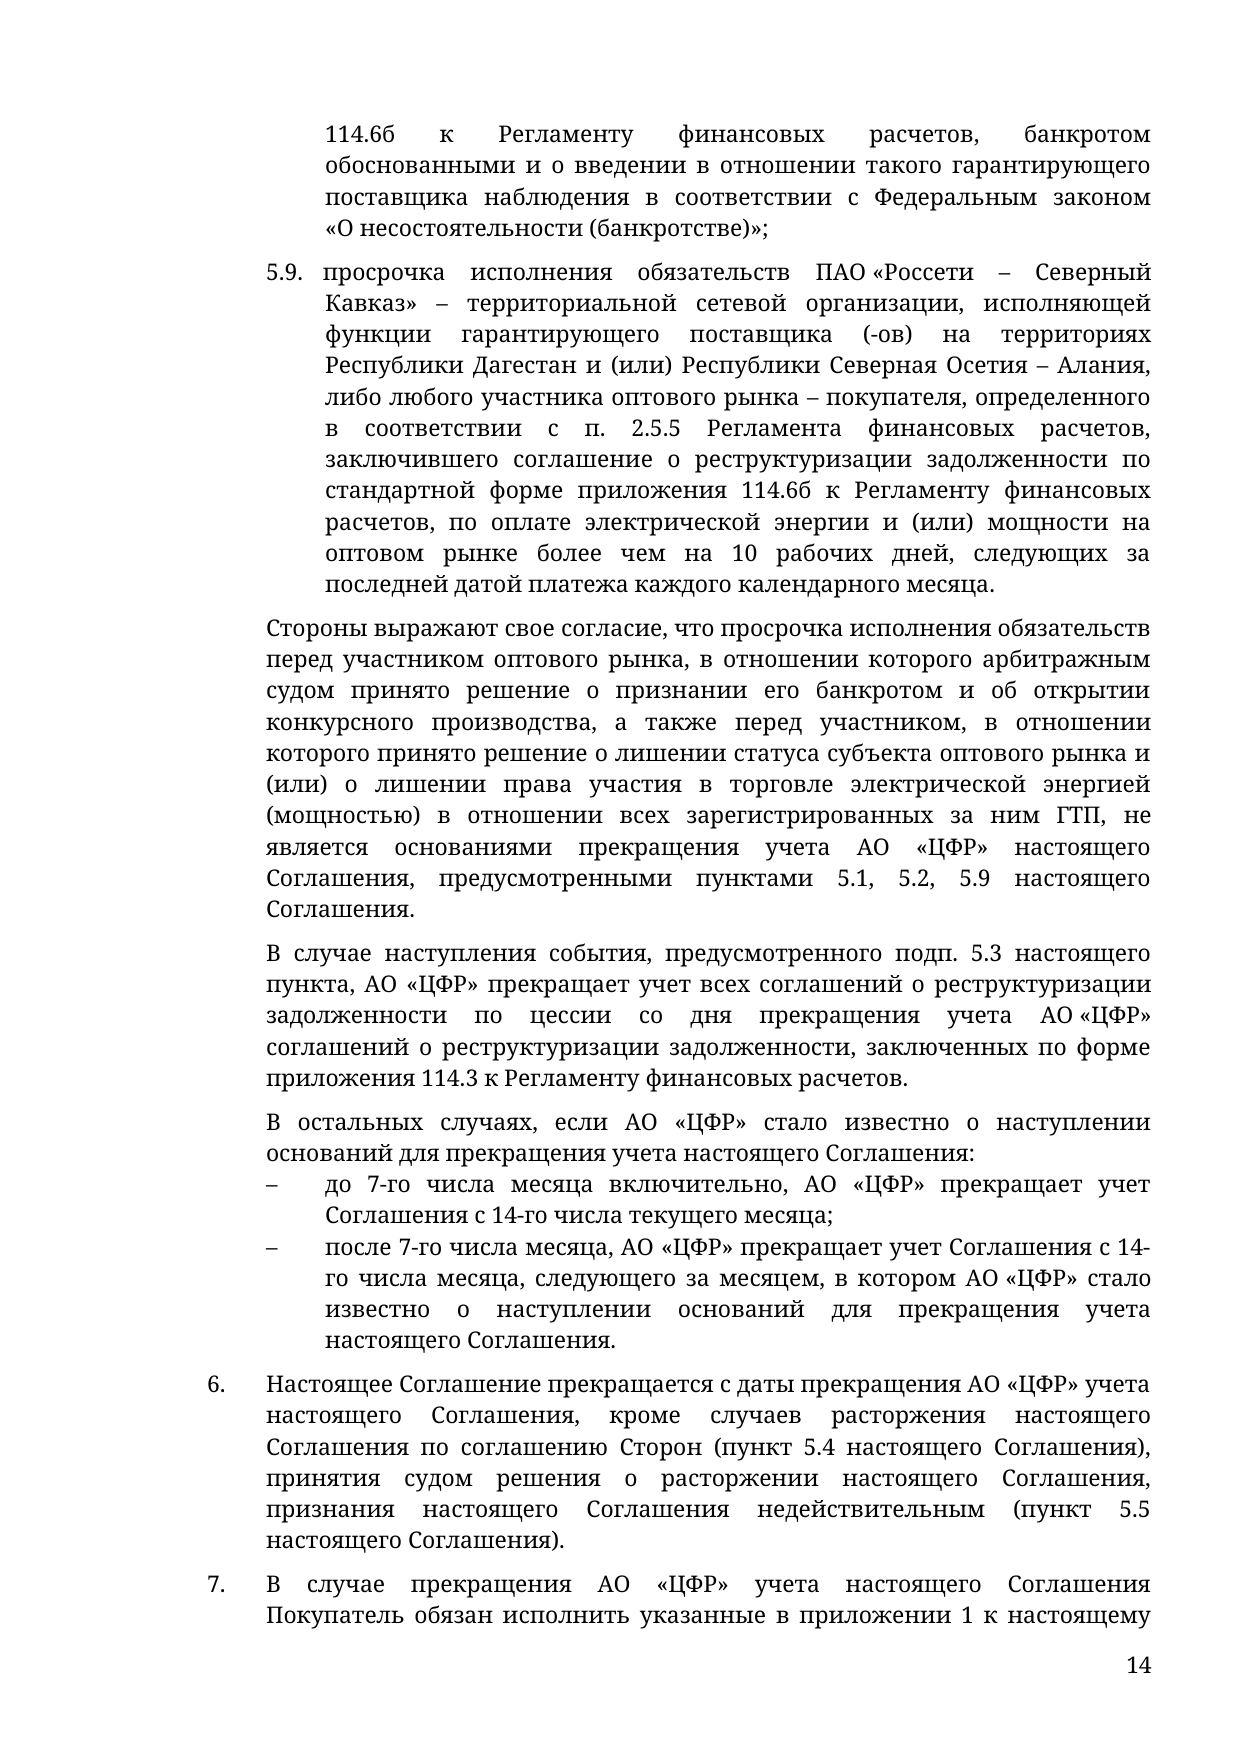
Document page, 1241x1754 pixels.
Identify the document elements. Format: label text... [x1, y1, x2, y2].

text Стороны выражают свое согласие, что просрочка исполнения обязательств перед участником оптового рынка, в отношении которого арбитражным судом принято решение о признании его банкротом и об открытии конкурсного производства, а также перед участником, в отношении которого принято решение о лишении статуса субъекта оптового рынка и (или) о лишении права участия в торговле электрической энергией (мощностью) в отношении всех зарегистрированных за ним ГТП, не является основаниями прекращения учета АО «ЦФР» настоящего Соглашения, предусмотренными пунктами 5.1, 5.2, 5.9 настоящего Соглашения. [266, 612, 1152, 924]
text В случае наступления события, предусмотренного подп. 5.3 настоящего пункта, АО «ЦФР» прекращает учет всех соглашений о реструктуризации задолженности по цессии со дня прекращения учета АО «ЦФР» соглашений о реструктуризации задолженности, заключенных по форме приложения 114.3 к Регламенту финансовых расчетов. [266, 937, 1152, 1093]
text В остальных случаях, если АО «ЦФР» стало известно о наступлении оснований для прекращения учета настоящего Соглашения: [266, 1106, 1152, 1168]
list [207, 1568, 1152, 1631]
text 5.9. просрочка исполнения обязательств ПАО «Россети – Северный Кавказ» – территориальной сетевой организации, исполняющей функции гарантирующего поставщика (-ов) на территориях Республики Дагестан и (или) Республики Северная Осетия – Алания, либо любого участника оптового рынка – покупателя, определенного в соответствии с п. 2.5.5 Регламента финансовых расчетов, заключившего соглашение о реструктуризации задолженности по стандартной форме приложения 114.6б к Регламенту финансовых расчетов, по оплате электрической энергии и (или) мощности на оптовом рынке более чем на 10 рабочих дней, следующих за последней датой платежа каждого календарного месяца. [266, 256, 1152, 599]
list Настоящее Соглашение прекращается с даты прекращения АО «ЦФР» учета настоящего Соглашения, кроме случаев расторжения настоящего Соглашения по соглашению Сторон (пункт 5.4 настоящего Соглашения), принятия судом решения о расторжении настоящего Соглашения, признания настоящего Соглашения недействительным (пункт 5.5 настоящего Соглашения). [207, 1368, 1152, 1556]
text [266, 118, 1152, 243]
list после 7-го числа месяца, АО «ЦФР» прекращает учет Соглашения с 14-го числа месяца, следующего за месяцем, в котором АО «ЦФР» стало известно о наступлении оснований для прекращения учета настоящего Соглашения. [266, 1231, 1152, 1356]
list до 7-го числа месяца включительно, АО «ЦФР» прекращает учет Соглашения с 14-го числа текущего месяца; [266, 1168, 1152, 1231]
